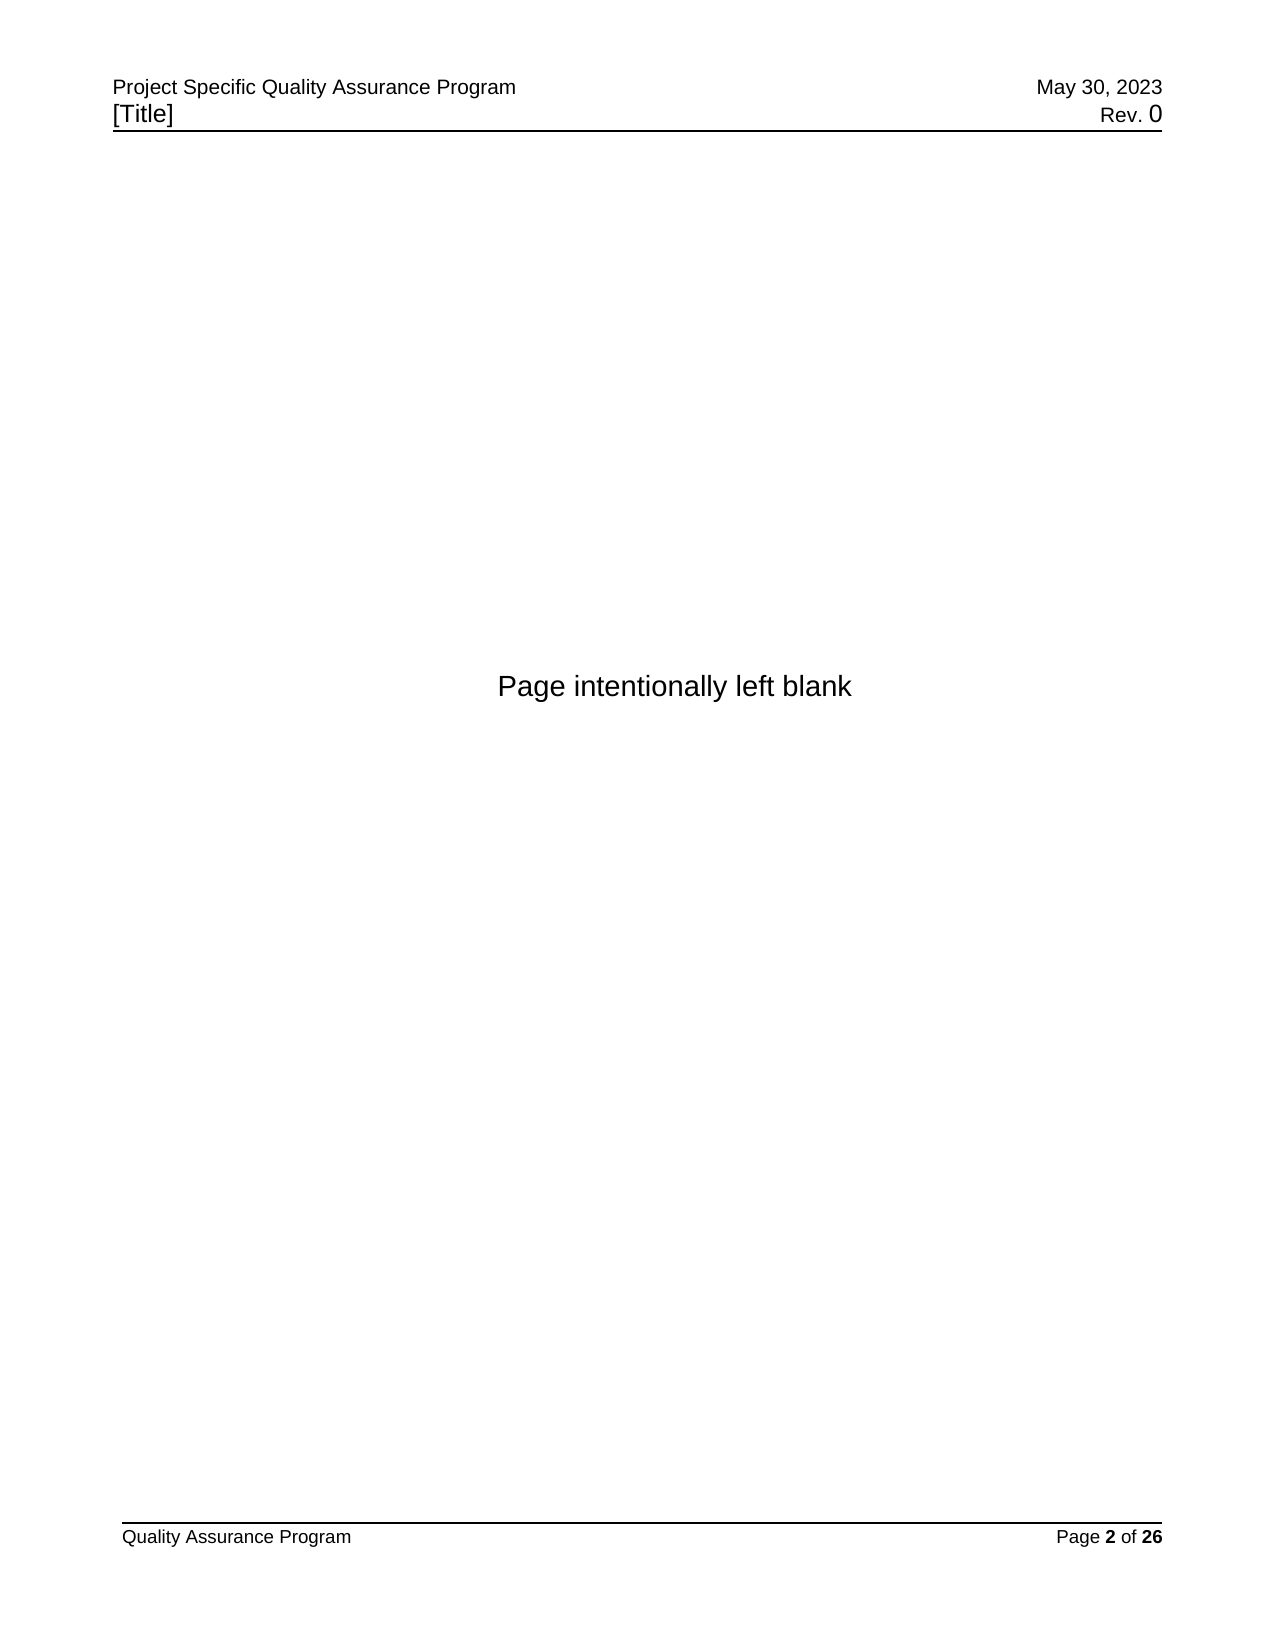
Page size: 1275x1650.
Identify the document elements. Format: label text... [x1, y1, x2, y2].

text Page intentionally left blank [187, 668, 1162, 702]
